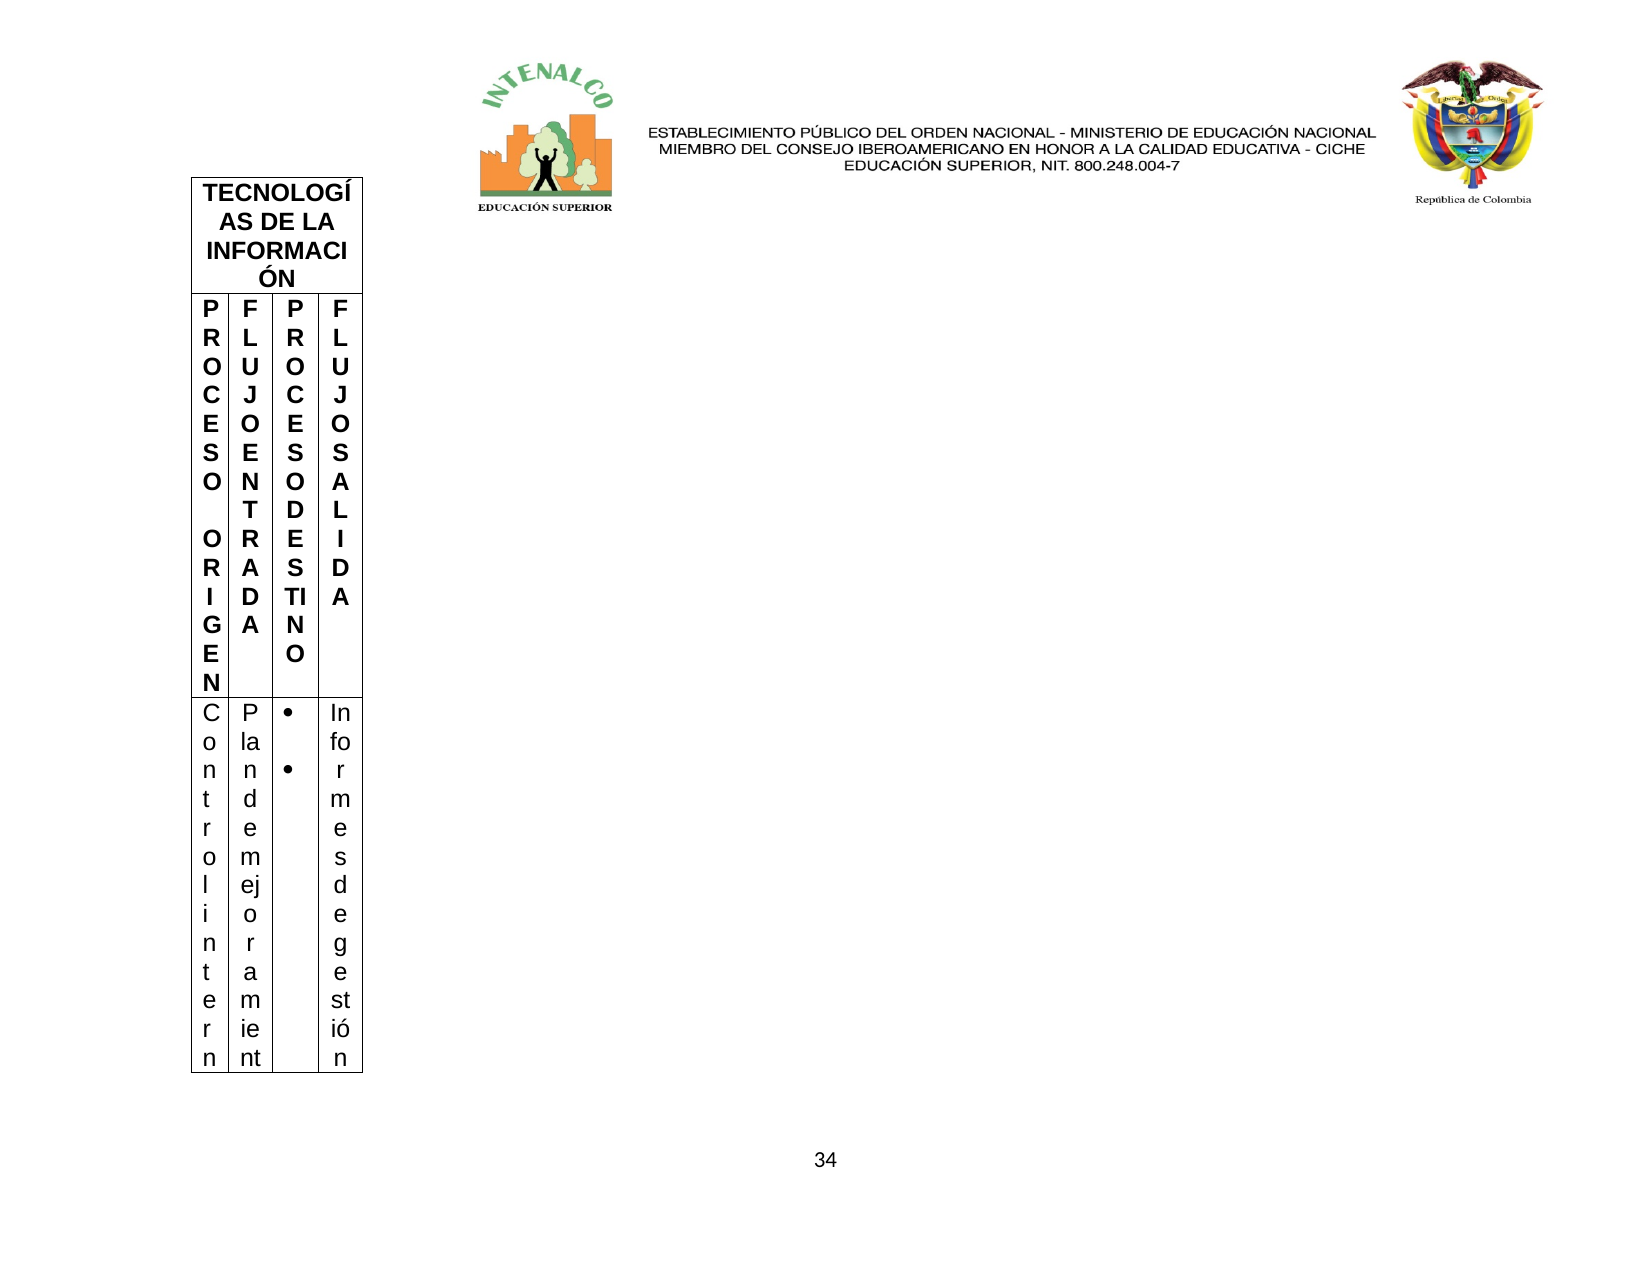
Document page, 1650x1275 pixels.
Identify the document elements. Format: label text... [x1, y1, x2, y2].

table_cell Informes de gestión [319, 698, 362, 1072]
table_cell TECNOLOGÍAS DE LA INFORMACIÓN [192, 178, 362, 293]
table_cell FLUJO ENTRADA [229, 294, 272, 697]
picture [381, 30, 1632, 243]
table_cell PROCESO ORIGEN [192, 294, 228, 697]
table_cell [229, 698, 272, 1072]
table_cell FLUJO SALIDA [319, 294, 362, 697]
table_cell Control interno [192, 698, 228, 1072]
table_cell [273, 698, 318, 1072]
table_cell PROCESO DESTINO [273, 294, 318, 697]
